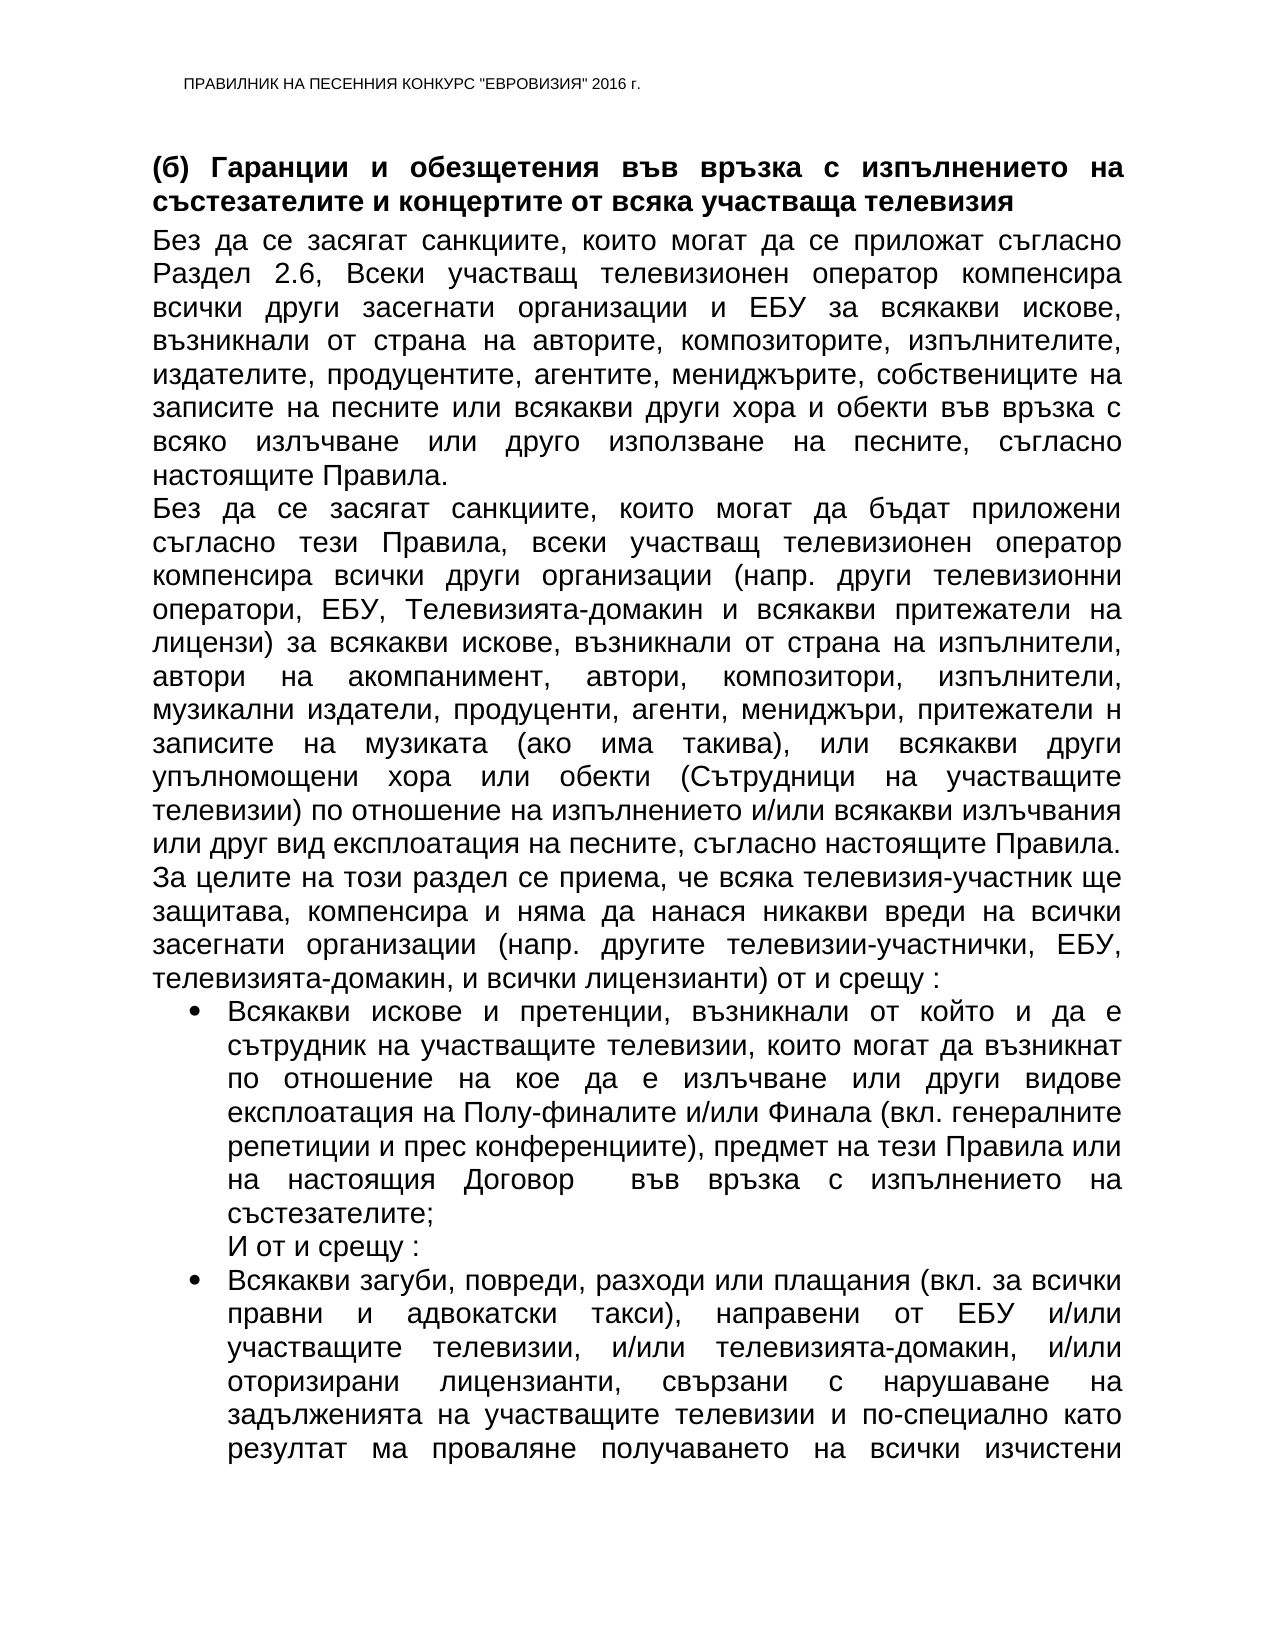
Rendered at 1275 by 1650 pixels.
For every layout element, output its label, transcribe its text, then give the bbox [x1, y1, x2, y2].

text За целите на този раздел се приема, че всяка телевизия-участник ще защитава, компенсира и няма да нанася никакви вреди на всички засегнати организации (напр. другите телевизии-участнички, ЕБУ, телевизията-домакин, и всички лицензианти) от и срещу : [152, 860, 1123, 994]
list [189, 1263, 1123, 1464]
text И от и срещу : [227, 1229, 1123, 1263]
list Всякакви искове и претенции, възникнали от който и да е сътрудник на участващите телевизии, които могат да възникнат по отношение на кое да е излъчване или други видове експлоатация на Полу-финалите и/или Финала (вкл. генералните репетиции и прес конференциите), предмет на тези Правила или на настоящия Договор във връзка с изпълнението на състезателите; [189, 994, 1123, 1229]
text Без да се засягат санкциите, които могат да се приложат съгласно Раздел 2.6, Всеки участващ телевизионен оператор компенсира всички други засегнати организации и ЕБУ за всякакви искове, възникнали от страна на авторите, композиторите, изпълнителите, издателите, продуцентите, агентите, мениджърите, собствениците на записите на песните или всякакви други хора и обекти във връзка с всяко излъчване или друго използване на песните, съгласно настоящите Правила. [152, 223, 1123, 491]
text Без да се засягат санкциите, които могат да бъдат приложени съгласно тези Правила, всеки участващ телевизионен оператор компенсира всички други организации (напр. други телевизионни оператори, ЕБУ, Телевизията-домакин и всякакви притежатели на лицензи) за всякакви искове, възникнали от страна на изпълнители, aвтори на акомпанимент, автори, композитори, изпълнители, музикални издатели, продуценти, агенти, мениджъри, притежатели н записите на музиката (ако има такива), или всякакви други упълномощени хора или обекти (Сътрудници на участващите телевизии) по отношение на изпълнението и/или всякакви излъчвания или друг вид експлоатация на песните, съгласно настоящите Правила. [152, 491, 1123, 860]
text (б) Гаранции и обезщетения във връзка с изпълнението на състезателите и концертите от всяка участваща телевизия [152, 150, 1125, 217]
